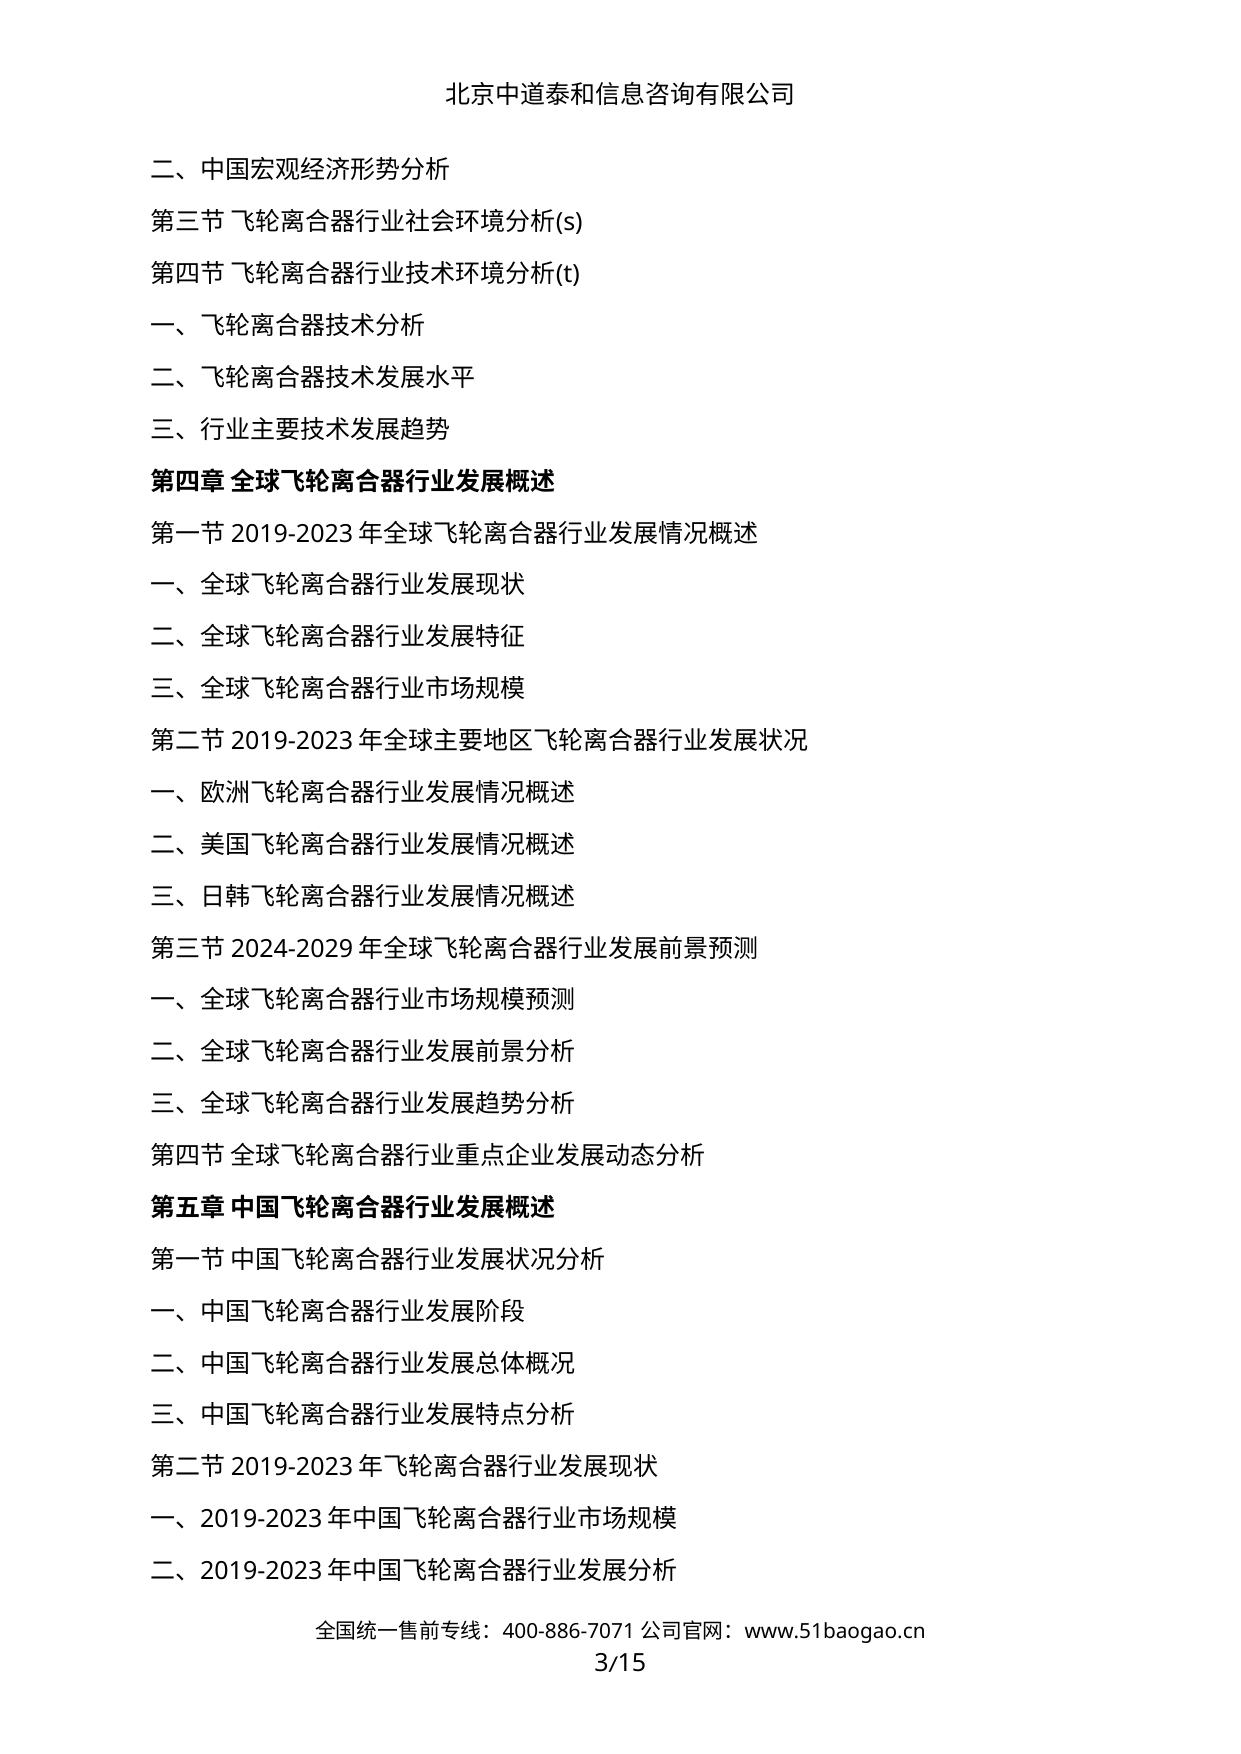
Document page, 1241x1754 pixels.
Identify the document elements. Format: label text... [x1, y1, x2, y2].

text 第五章 中国飞轮离合器行业发展概述 [150, 1187, 1090, 1224]
text 第四节 全球飞轮离合器行业重点企业发展动态分析 [150, 1136, 1090, 1172]
text 第二节 2019-2023年全球主要地区飞轮离合器行业发展状况 [150, 721, 1090, 757]
text 一、飞轮离合器技术分析 [150, 306, 1090, 342]
text 第二节 2019-2023年飞轮离合器行业发展现状 [150, 1447, 1090, 1483]
text 三、全球飞轮离合器行业市场规模 [150, 669, 1090, 705]
text 二、飞轮离合器技术发展水平 [150, 357, 1090, 394]
text 二、2019-2023年中国飞轮离合器行业发展分析 [150, 1551, 1090, 1587]
text 第一节 中国飞轮离合器行业发展状况分析 [150, 1239, 1090, 1276]
text 一、中国飞轮离合器行业发展阶段 [150, 1291, 1090, 1327]
text 一、全球飞轮离合器行业发展现状 [150, 565, 1090, 601]
text 二、全球飞轮离合器行业发展特征 [150, 617, 1090, 653]
text 一、2019-2023年中国飞轮离合器行业市场规模 [150, 1499, 1090, 1535]
text 第三节 2024-2029年全球飞轮离合器行业发展前景预测 [150, 928, 1090, 964]
text 三、行业主要技术发展趋势 [150, 409, 1090, 446]
text 一、欧洲飞轮离合器行业发展情况概述 [150, 772, 1090, 809]
text 二、全球飞轮离合器行业发展前景分析 [150, 1032, 1090, 1068]
text 第四章 全球飞轮离合器行业发展概述 [150, 461, 1090, 497]
text 一、全球飞轮离合器行业市场规模预测 [150, 980, 1090, 1016]
text 二、中国飞轮离合器行业发展总体概况 [150, 1343, 1090, 1379]
text 第四节 飞轮离合器行业技术环境分析(t) [150, 254, 1090, 290]
text 三、日韩飞轮离合器行业发展情况概述 [150, 876, 1090, 912]
text 三、中国飞轮离合器行业发展特点分析 [150, 1395, 1090, 1431]
text 三、全球飞轮离合器行业发展趋势分析 [150, 1084, 1090, 1120]
text 二、美国飞轮离合器行业发展情况概述 [150, 824, 1090, 861]
text 二、中国宏观经济形势分析 [150, 150, 1090, 186]
text 第一节 2019-2023年全球飞轮离合器行业发展情况概述 [150, 513, 1090, 549]
text 第三节 飞轮离合器行业社会环境分析(s) [150, 202, 1090, 238]
